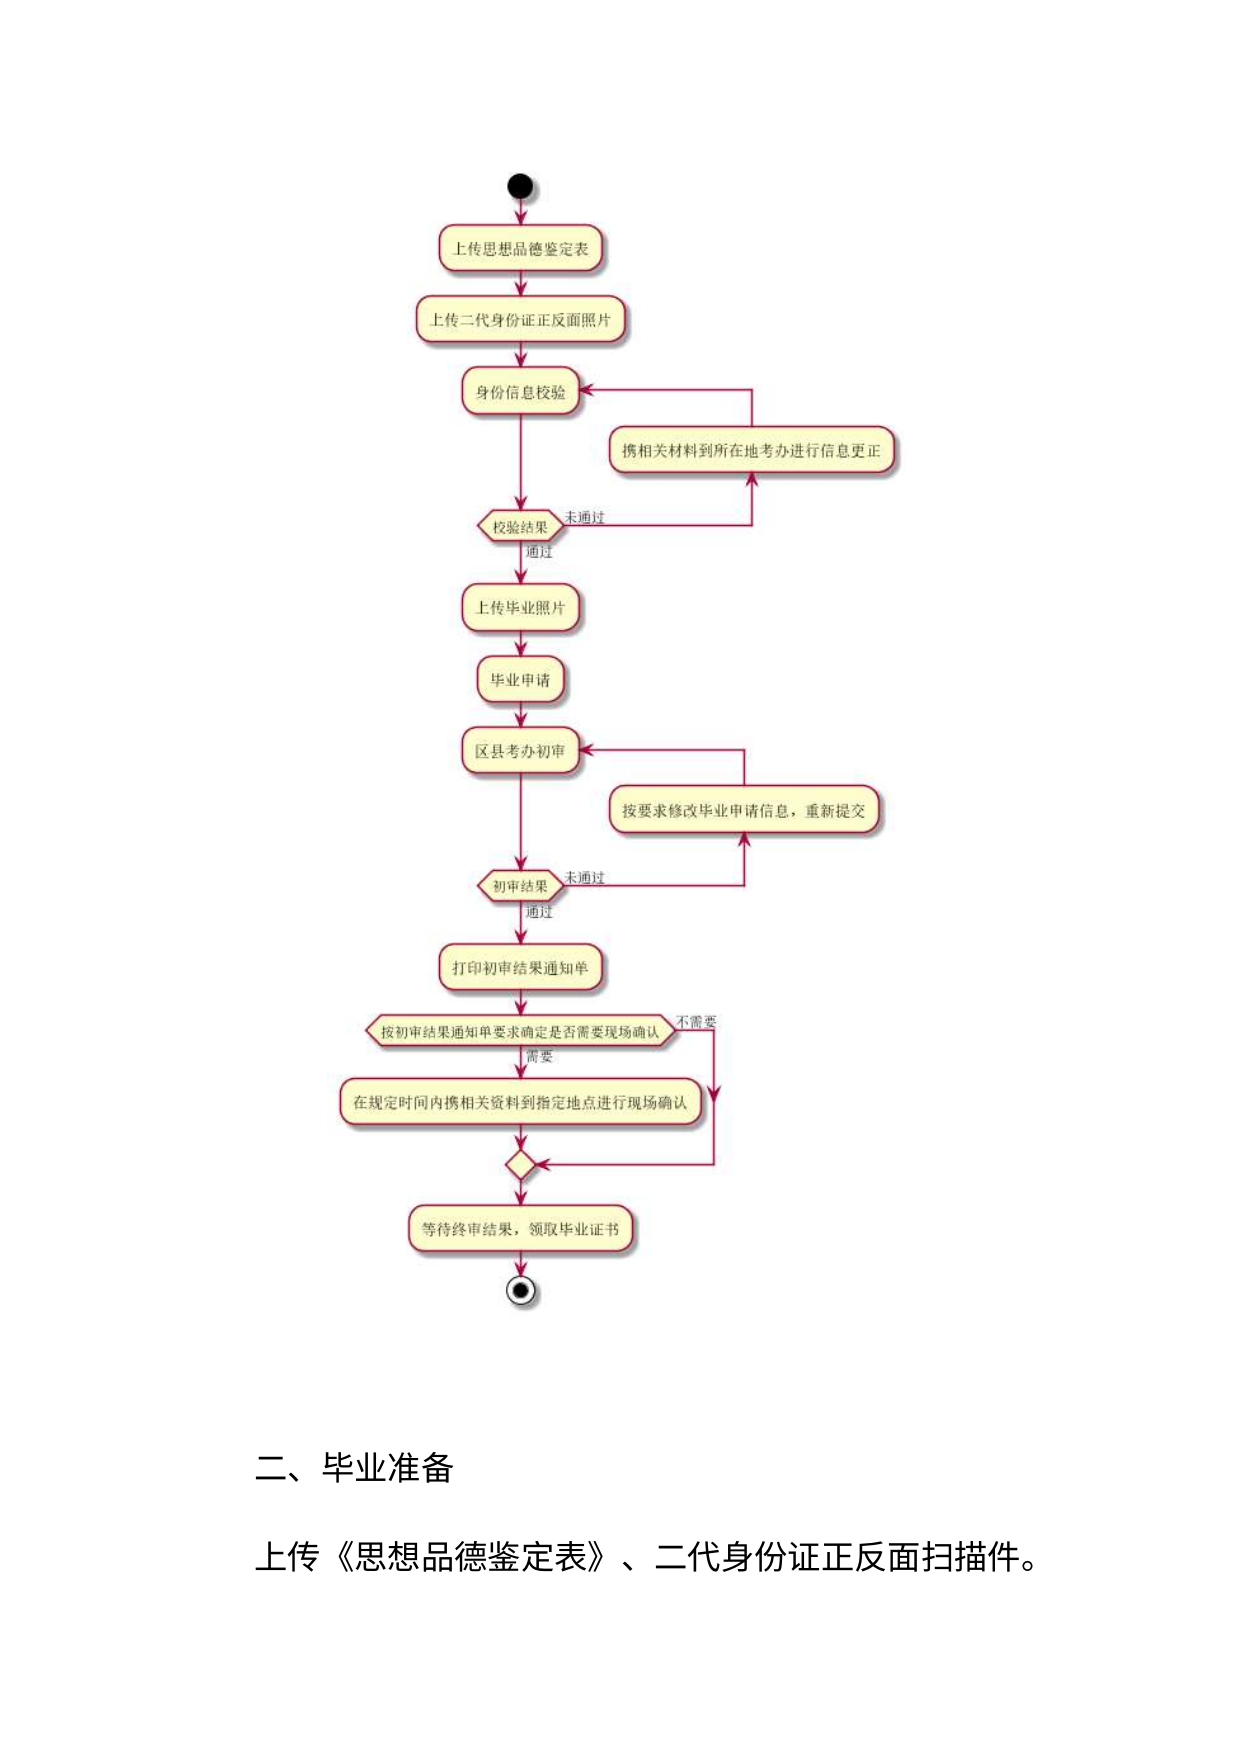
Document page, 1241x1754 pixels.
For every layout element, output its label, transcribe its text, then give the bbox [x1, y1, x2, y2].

text 上传《思想品德鉴定表》、二代身份证正反面扫描件。 [187, 1522, 1053, 1587]
picture [326, 162, 914, 1324]
text 二、毕业准备 [187, 1433, 1053, 1498]
